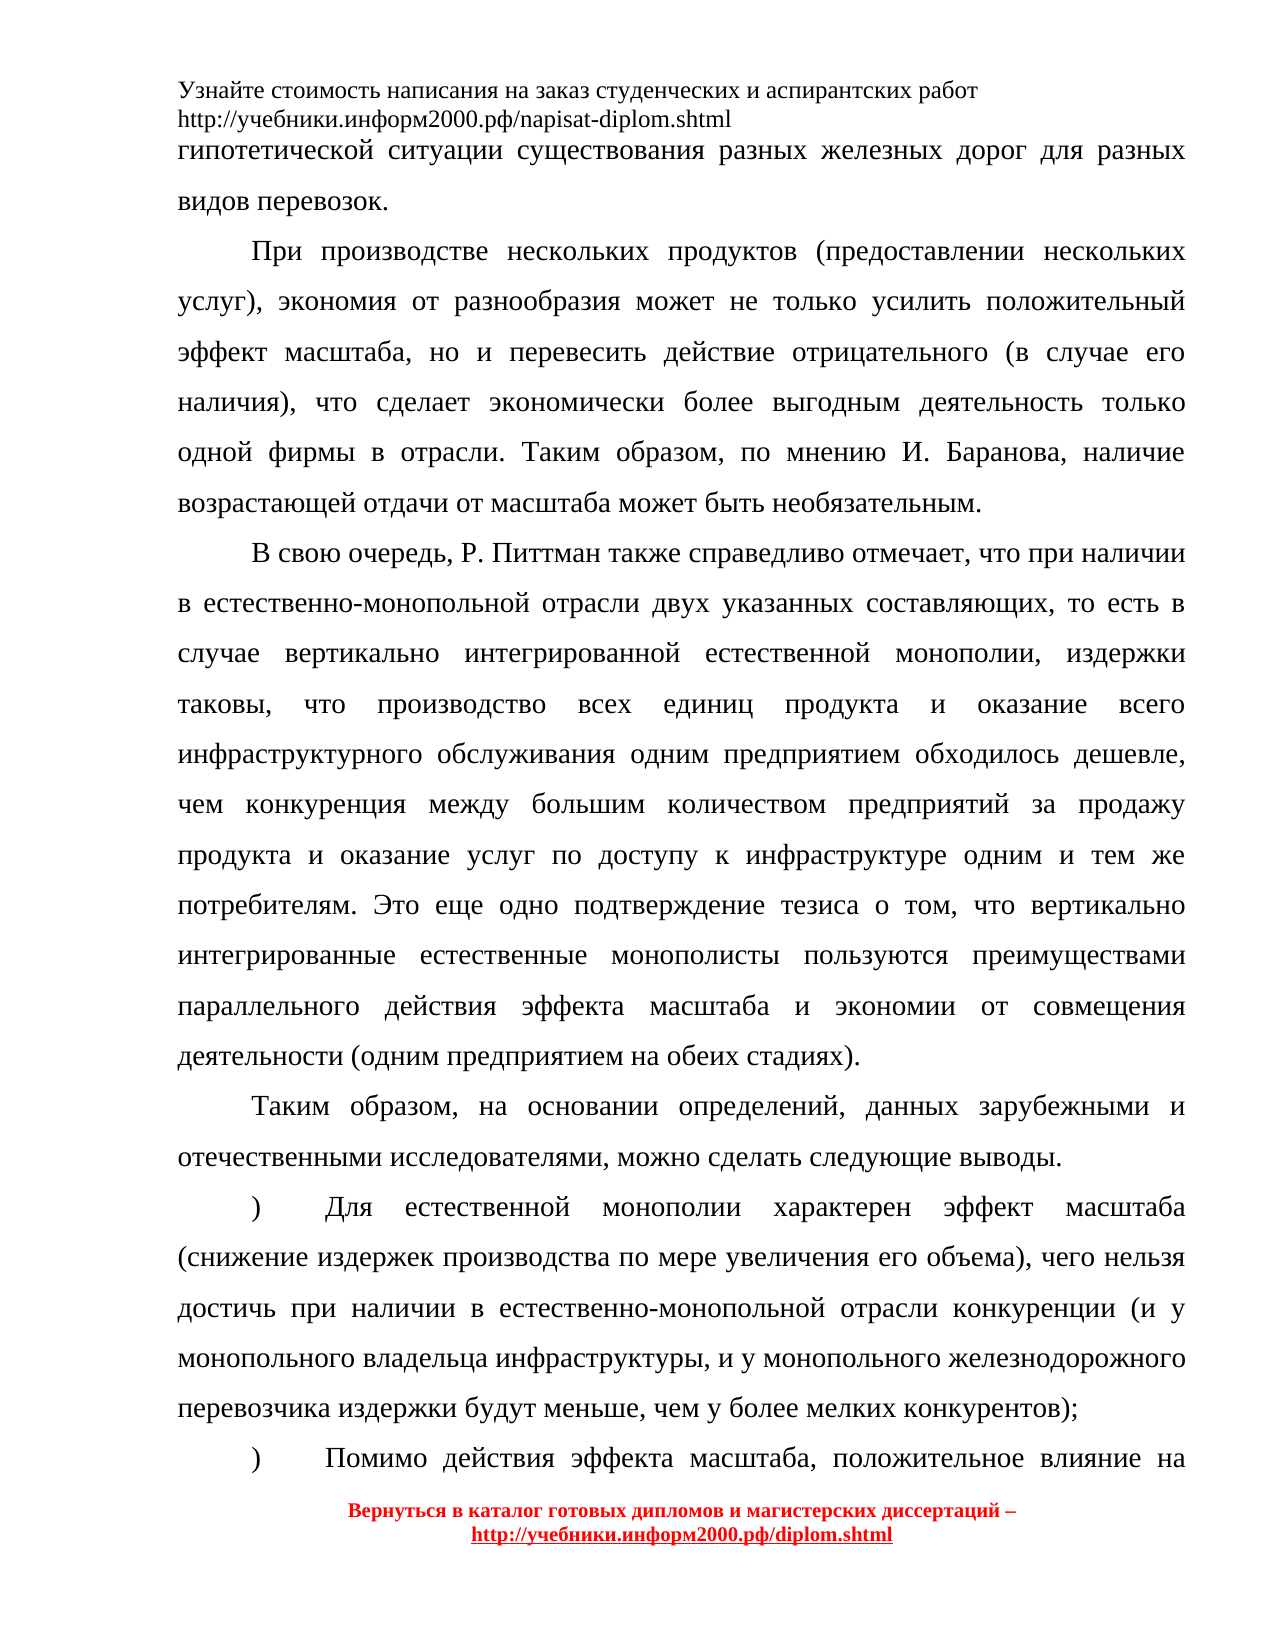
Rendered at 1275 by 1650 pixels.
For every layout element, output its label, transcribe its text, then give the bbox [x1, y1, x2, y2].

text При производстве нескольких продуктов (предоставлении нескольких услуг), экономия от разнообразия может не только усилить положительный эффект масштаба, но и перевесить действие отрицательного (в случае его наличия), что сделает экономически более выгодным деятельность только одной фирмы в отрасли. Таким образом, по мнению И. Баранова, наличие возрастающей отдачи от масштаба может быть необязательным. [177, 233, 1186, 518]
text ) Для естественной монополии характерен эффект масштаба (снижение издержек производства по мере увеличения его объема), чего нельзя достичь при наличии в естественно-монопольной отрасли конкуренции (и у монопольного владельца инфраструктуры, и у монопольного железнодорожного перевозчика издержки будут меньше, чем у более мелких конкурентов); [177, 1189, 1186, 1424]
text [177, 1441, 1186, 1474]
text Таким образом, на основании определений, данных зарубежными и отечественными исследователями, можно сделать следующие выводы. [177, 1088, 1186, 1172]
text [177, 132, 1186, 216]
text В свою очередь, Р. Питтман также справедливо отмечает, что при наличии в естественно-монопольной отрасли двух указанных составляющих, то есть в случае вертикально интегрированной естественной монополии, издержки таковы, что производство всех единиц продукта и оказание всего инфраструктурного обслуживания одним предприятием обходилось дешевле, чем конкуренция между большим количеством предприятий за продажу продукта и оказание услуг по доступу к инфраструктуре одним и тем же потребителям. Это еще одно подтверждение тезиса о том, что вертикально интегрированные естественные монополисты пользуются преимуществами параллельного действия эффекта масштаба и экономии от совмещения деятельности (одним предприятием на обеих стадиях). [177, 535, 1186, 1072]
